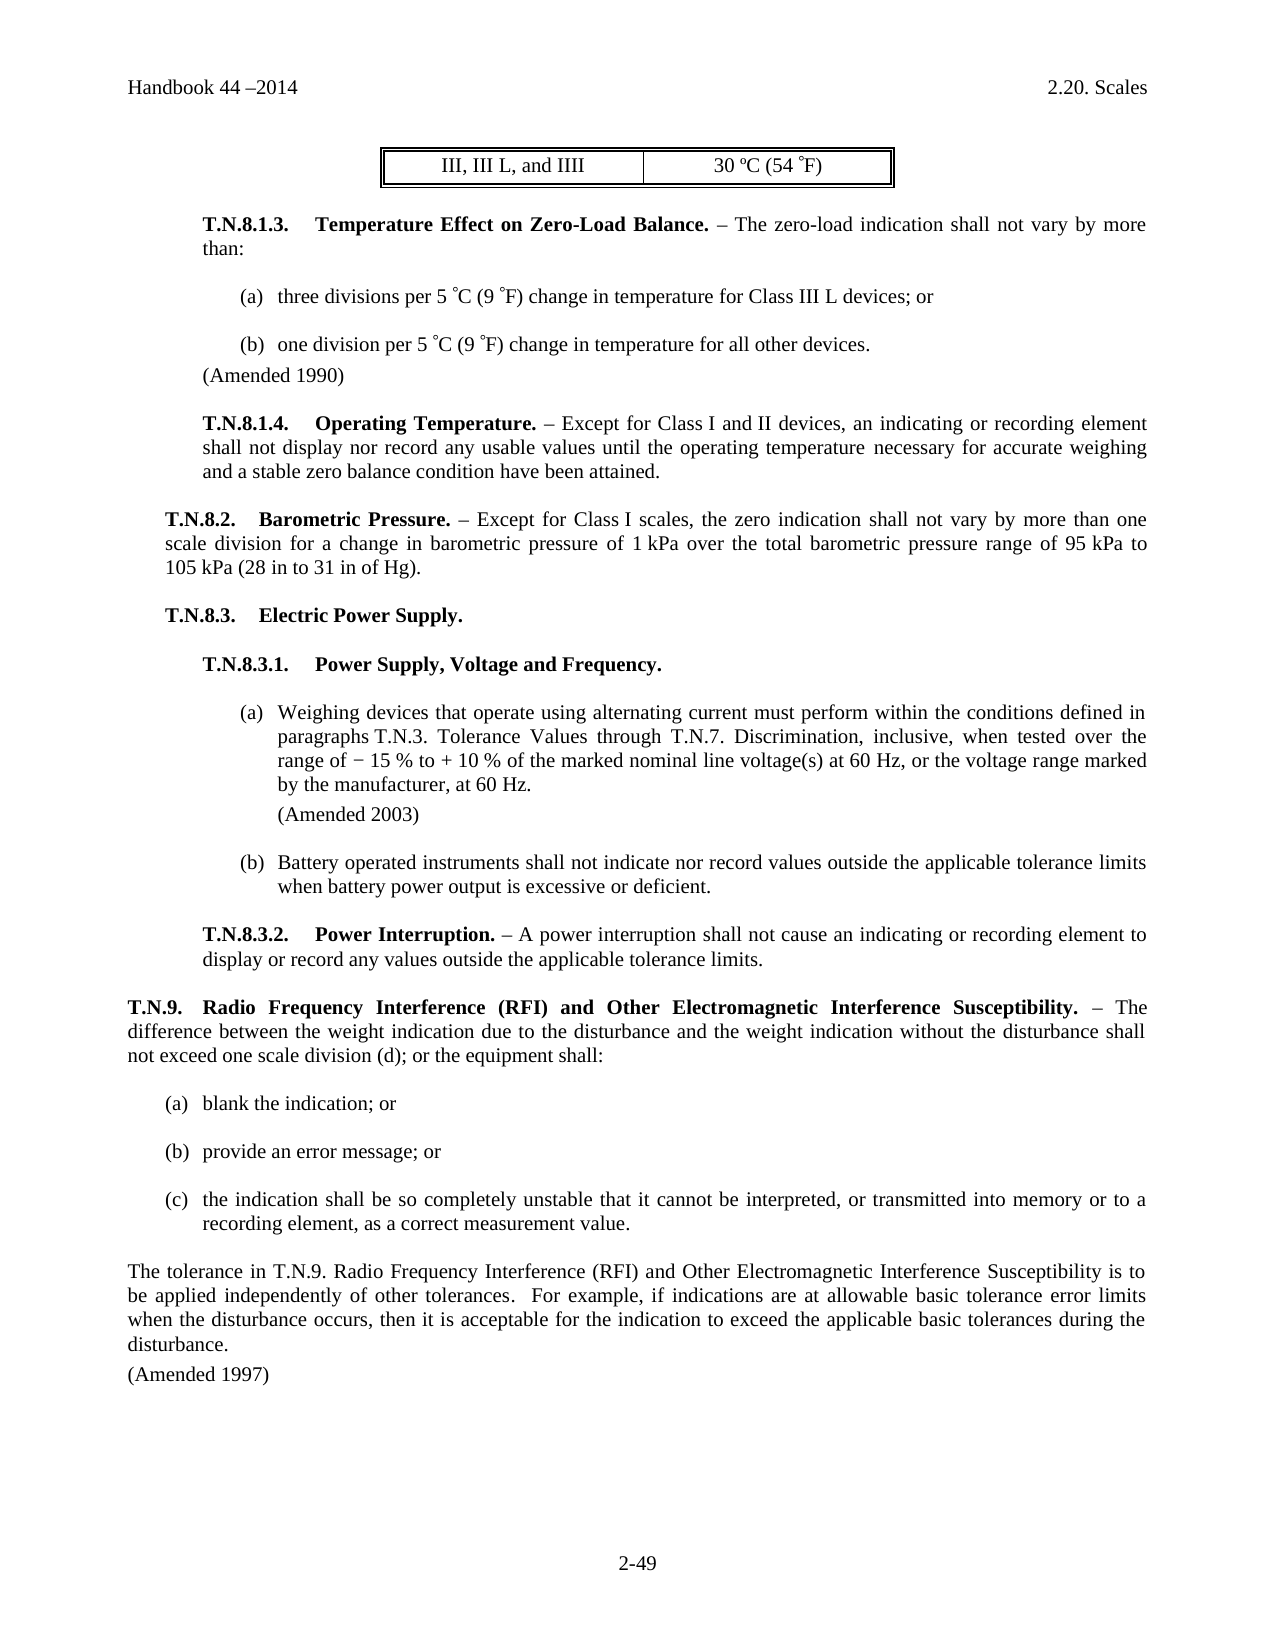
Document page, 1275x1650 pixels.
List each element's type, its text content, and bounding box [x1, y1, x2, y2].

text T.N.9. Radio Frequency Interference (RFI) and Other Electromagnetic Interference Susceptibility. – The difference between the weight indication due to the disturbance and the weight indication without the disturbance shall not exceed one scale division (d); or the equipment shall: [127, 994, 1147, 1067]
text T.N.8.3.1. Power Supply, Voltage and Frequency. [202, 651, 1147, 676]
text (b) operated instruments shall not indicate nor record values outside the applicable tolerance limits when battery power output is excessive or deficient. [240, 850, 1147, 898]
text (Amended 2003) [277, 802, 1147, 826]
text T.N.8.2. Barometric Pressure. – Except for Class I scales, the zero indication shall not vary by more than one scale division for a change in barometric pressure of 1 kPa over the total barometric pressure range of 95 kPa to 105 kPa (28 in to 31 in of Hg). [165, 507, 1147, 579]
text The tolerance in T.N.9. Radio Frequency Interference (RFI) and Other Electromagnetic Interference Susceptibility is to be applied independently of other tolerances. For example, if indications are at allowable basic tolerance error limits when the disturbance occurs, then it is acceptable for the indication to exceed the applicable basic tolerances during the disturbance. [127, 1259, 1147, 1356]
table_cell 30 ºC (54 F) [644, 152, 890, 183]
text (Amended 1990) [202, 363, 1147, 387]
text (b) one division per 5 C (9 F) change in temperature for all other devices. [240, 332, 1147, 356]
text T.N.8.1.4. Operating Temperature. – Except for Class I and II devices, an indicating or recording element shall not display nor record any usable values until the operating temperature necessary for accurate weighing and a stable zero balance condition have been attained. [202, 411, 1147, 483]
subtitle T.N.8.3. Electric Power Supply. [165, 603, 1147, 627]
text T.N.8.1.3. Temperature Effect on Zero-Load Balance. – The zero-load indication shall not vary by more than: [202, 212, 1147, 260]
text (c) the indication shall be so completely unstable that it cannot be interpreted, or transmitted into memory or to a recording element, as a correct measurement value. [165, 1187, 1147, 1235]
text (a) three divisions per 5 C (9 F) change in temperature for Class III L devices; or [240, 284, 1147, 308]
table_cell III, III L, and IIII [385, 152, 643, 183]
text (Amended 1997) [127, 1362, 1147, 1386]
text (a) blank the indication; or [165, 1091, 1147, 1115]
text T.N.8.3.2. Power Interruption. – A power interruption shall not cause an indicating or recording element to display or record any values outside the applicable tolerance limits. [202, 922, 1147, 971]
list Weighing devices that operate using alternating current must perform within the conditions defined in paragraphs T.N.3. Tolerance Values through T.N.7. Discrimination, inclusive, when tested over the range of − 15 % to + 10 % of the marked nominal line voltage(s) at 60 Hz, or the voltage range marked by the manufacturer, at 60 Hz. [240, 699, 1147, 796]
text (b) provide an error message; or [165, 1139, 1147, 1163]
